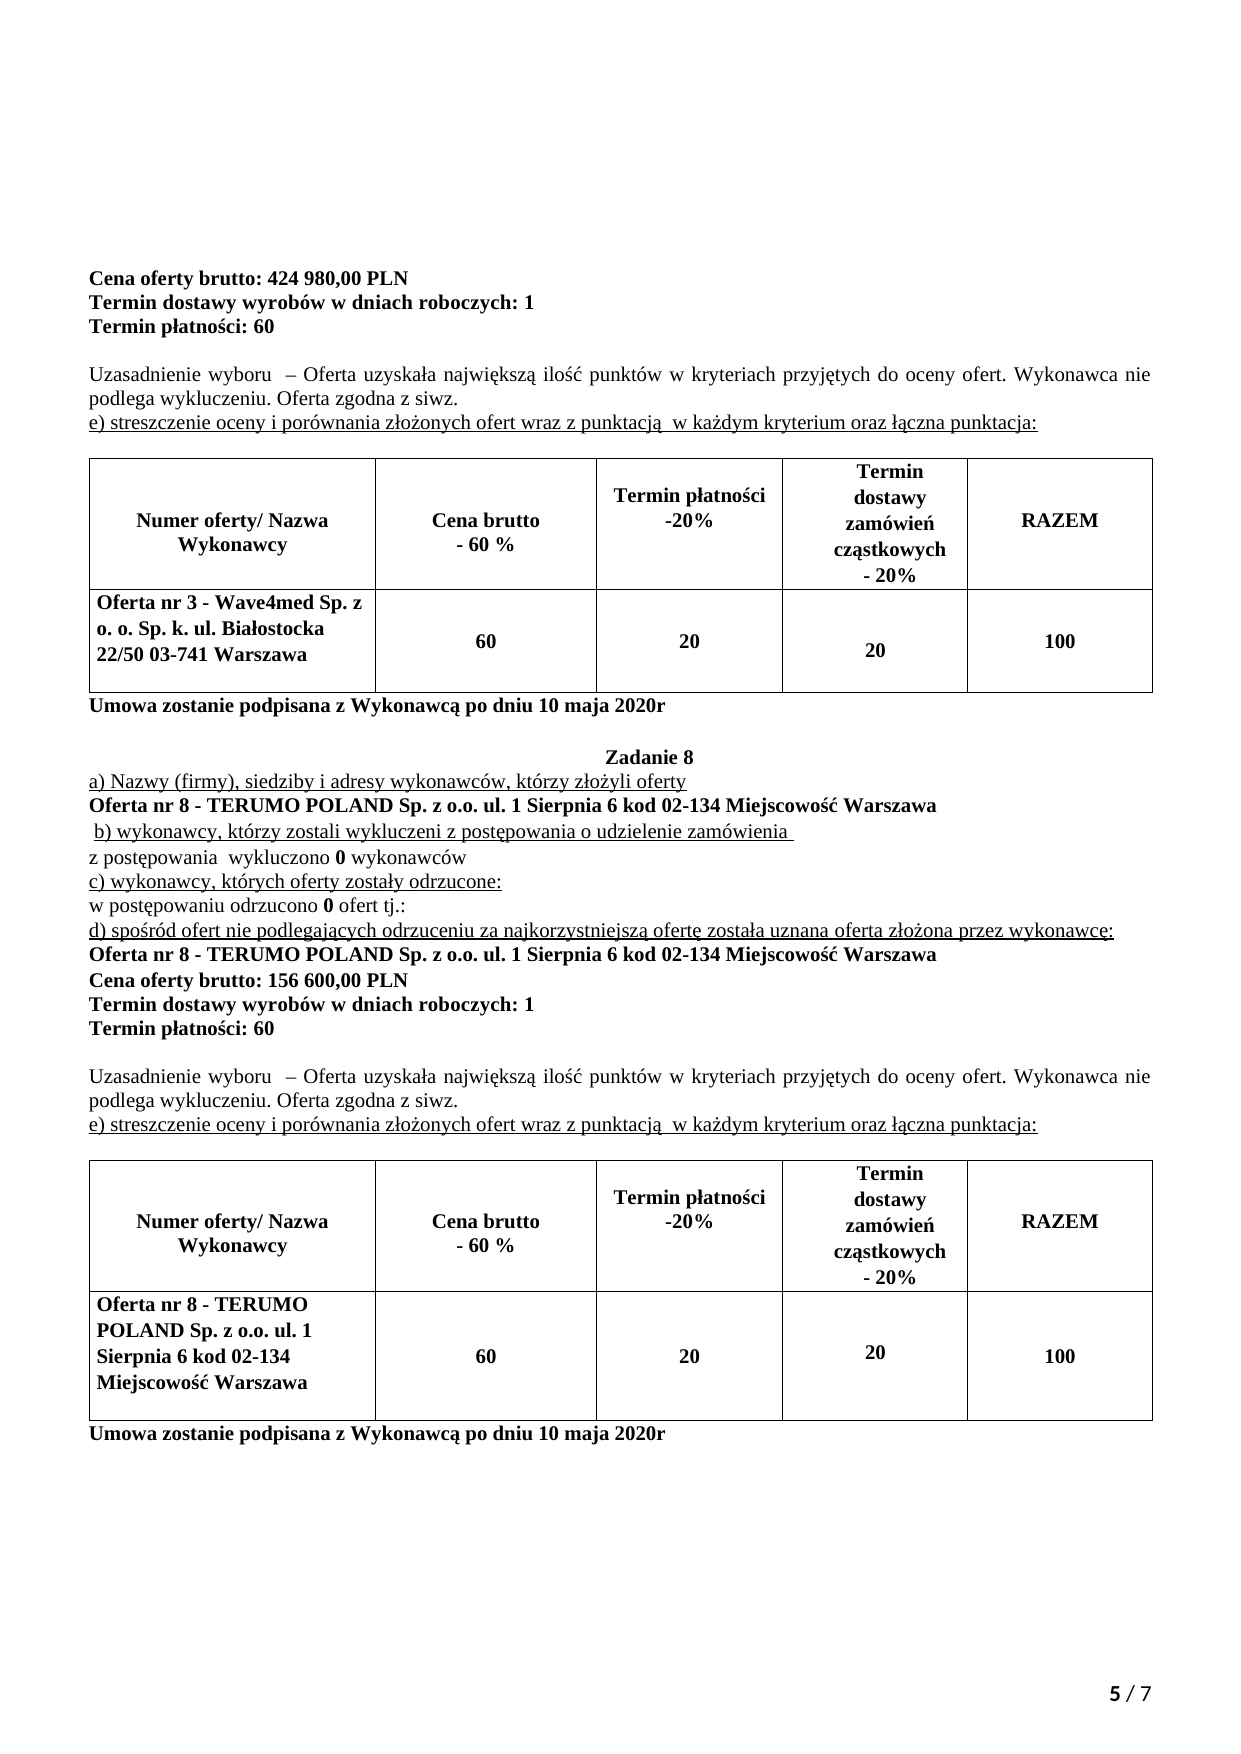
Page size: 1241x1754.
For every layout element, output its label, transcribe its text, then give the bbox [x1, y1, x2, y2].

text Uzasadnienie wyboru – Oferta uzyskała największą ilość punktów w kryteriach przyjętych do oceny ofert. Wykonawca nie podlega wykluczeniu. Oferta zgodna z siwz. [89, 1064, 1152, 1112]
table_cell 20 [597, 1292, 782, 1420]
table_header Cena brutto - 60 % [376, 459, 596, 589]
table_cell 20 [597, 590, 782, 692]
text Termin płatności: 60 [89, 1016, 1152, 1040]
table_header Termin płatności -20% [597, 459, 782, 589]
table_cell 20 [783, 1292, 967, 1420]
table_cell 60 [376, 1292, 596, 1420]
text Zadanie 8 [89, 745, 1152, 769]
text Umowa zostanie podpisana z Wykonawcą po dniu 10 maja 2020r [89, 693, 1152, 717]
table_header RAZEM [968, 459, 1152, 589]
text Cena oferty brutto: 424 980,00 PLN [89, 266, 1152, 290]
text Umowa zostanie podpisana z Wykonawcą po dniu 10 maja 2020r [89, 1421, 1152, 1445]
table_header Termin dostawy zamówień cząstkowych - 20% [783, 1161, 967, 1291]
table_cell 100 [968, 590, 1152, 692]
text Termin płatności: 60 [89, 314, 1152, 338]
table_cell 60 [376, 590, 596, 692]
table_header RAZEM [968, 1161, 1152, 1291]
table_cell Oferta nr 3 - Wave4med Sp. z o. o. Sp. k. ul. Białostocka 22/50 03-741 Warszawa [90, 590, 375, 692]
text d) spośród ofert nie podlegających odrzuceniu za najkorzystniejszą ofertę została uznana oferta złożona przez wykonawcę: [89, 917, 1152, 942]
text Uzasadnienie wyboru – Oferta uzyskała największą ilość punktów w kryteriach przyjętych do oceny ofert. Wykonawca nie podlega wykluczeniu. Oferta zgodna z siwz. [89, 362, 1152, 410]
table_cell 20 [783, 590, 967, 692]
table_header Cena brutto - 60 % [376, 1161, 596, 1291]
table_header Numer oferty/ Nazwa Wykonawcy [90, 459, 375, 589]
text w postępowaniu odrzucono 0 ofert tj.: [89, 893, 1152, 917]
table_header Termin dostawy zamówień cząstkowych - 20% [783, 459, 967, 589]
text z postępowania wykluczono 0 wykonawców [89, 845, 1152, 869]
text e) streszczenie oceny i porównania złożonych ofert wraz z punktacją w każdym kryterium oraz łączna punktacja: [89, 410, 1152, 434]
text Termin dostawy wyrobów w dniach roboczych: 1 [89, 290, 1152, 314]
text Termin dostawy wyrobów w dniach roboczych: 1 [89, 992, 1152, 1016]
table_header Numer oferty/ Nazwa Wykonawcy [90, 1161, 375, 1291]
text Oferta nr 8 - TERUMO POLAND Sp. z o.o. ul. 1 Sierpnia 6 kod 02-134 Miejscowość Warszawa [89, 793, 1152, 817]
table_header Termin płatności -20% [597, 1161, 782, 1291]
text c) wykonawcy, których oferty zostały odrzucone: [89, 869, 1181, 893]
text Cena oferty brutto: 156 600,00 PLN [89, 967, 1152, 992]
text b) wykonawcy, którzy zostali wykluczeni z postępowania o udzielenie zamówienia [89, 819, 1152, 843]
text Oferta nr 8 - TERUMO POLAND Sp. z o.o. ul. 1 Sierpnia 6 kod 02-134 Miejscowość Warszawa [89, 942, 1152, 966]
text a) Nazwy (firmy), siedziby i adresy wykonawców, którzy złożyli oferty [89, 769, 1152, 793]
table_cell 100 [968, 1292, 1152, 1420]
text e) streszczenie oceny i porównania złożonych ofert wraz z punktacją w każdym kryterium oraz łączna punktacja: [89, 1112, 1152, 1136]
table_cell Oferta nr 8 - TERUMO POLAND Sp. z o.o. ul. 1 Sierpnia 6 kod 02-134 Miejscowość Warszawa [90, 1292, 375, 1420]
